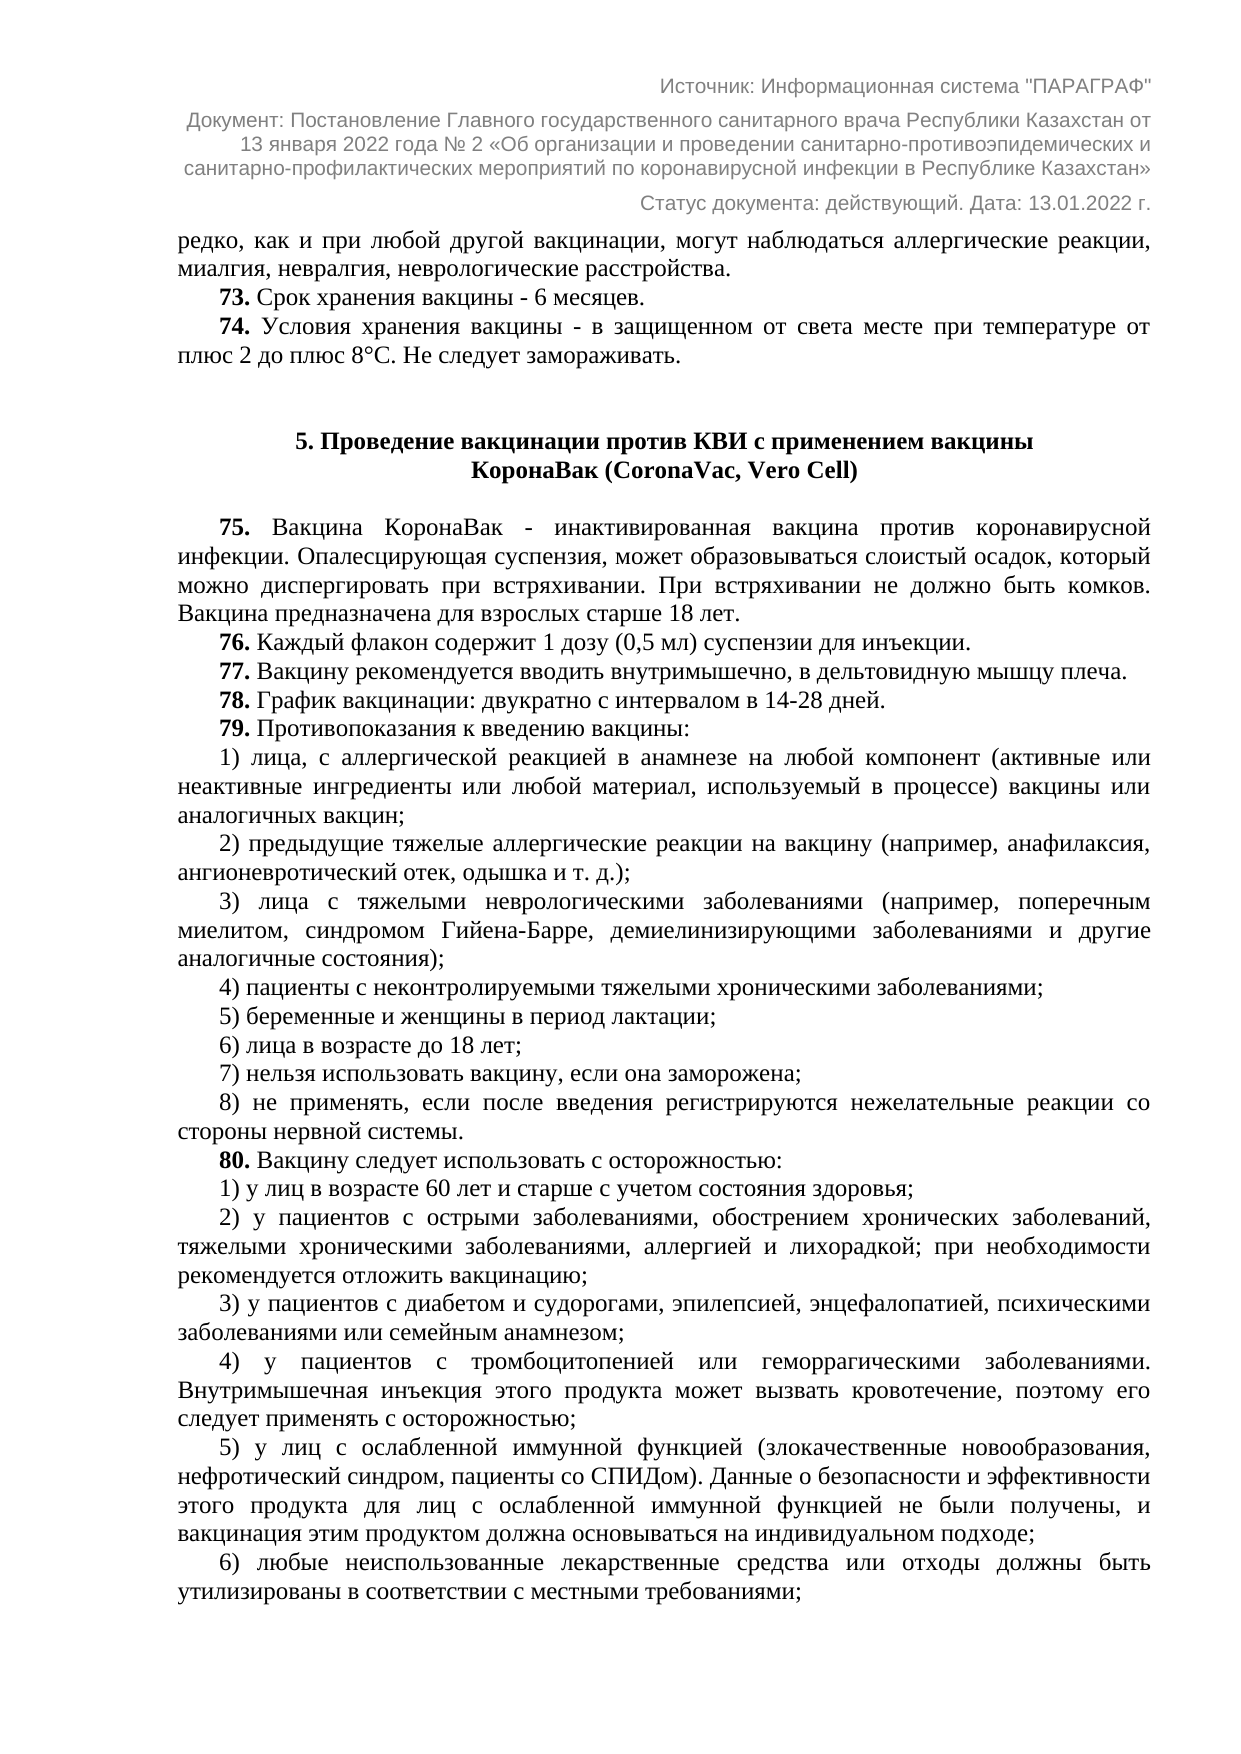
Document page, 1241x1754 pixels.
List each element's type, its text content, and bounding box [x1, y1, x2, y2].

text 78. График вакцинации: двукратно с интервалом в 14-28 дней. [177, 685, 1152, 713]
text 6) любые неиспользованные лекарственные средства или отходы должны быть утилизированы в соответствии с местными требованиями; [177, 1547, 1152, 1605]
text 5) у лиц с ослабленной иммунной функцией (злокачественные новообразования, нефротический синдром, пациенты со СПИДом). Данные о безопасности и эффективности этого продукта для лиц с ослабленной иммунной функцией не были получены, и вакцинация этим продуктом должна основываться на индивидуальном подходе; [177, 1432, 1152, 1547]
text 6) лица в возрасте до 18 лет; [177, 1030, 1152, 1058]
text 1) лица, с аллергической реакцией в анамнезе на любой компонент (активные или неактивные ингредиенты или любой материал, используемый в процессе) вакцины или аналогичных вакцин; [177, 742, 1152, 828]
text 3) лица с тяжелыми неврологическими заболеваниями (например, поперечным миелитом, синдромом Гийена-Барре, демиелинизирующими заболеваниями и другие аналогичные состояния); [177, 886, 1152, 972]
text 74. Условия хранения вакцины - в защищенном от света месте при температуре от плюс 2 до плюс 8°С. Не следует замораживать. [177, 311, 1152, 368]
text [177, 225, 1152, 282]
text 76. Каждый флакон содержит 1 дозу (0,5 мл) суспензии для инъекции. [177, 627, 1152, 656]
text 77. Вакцину рекомендуется вводить внутримышечно, в дельтовидную мышцу плеча. [177, 656, 1152, 685]
text 5. Проведение вакцинации против КВИ с применением вакцины КоронаВак (CoronaVac, Vero Cell) [177, 426, 1152, 483]
text 7) нельзя использовать вакцину, если она заморожена; [177, 1058, 1152, 1087]
text 4) пациенты с неконтролируемыми тяжелыми хроническими заболеваниями; [177, 972, 1152, 1001]
text 5) беременные и женщины в период лактации; [177, 1001, 1152, 1030]
text 1) у лиц в возрасте 60 лет и старше с учетом состояния здоровья; [177, 1173, 1152, 1202]
text 2) у пациентов с острыми заболеваниями, обострением хронических заболеваний, тяжелыми хроническими заболеваниями, аллергией и лихорадкой; при необходимости рекомендуется отложить вакцинацию; [177, 1202, 1152, 1288]
text 3) у пациентов с диабетом и судорогами, эпилепсией, энцефалопатией, психическими заболеваниями или семейным анамнезом; [177, 1288, 1152, 1346]
text 4) у пациентов с тромбоцитопенией или геморрагическими заболеваниями. Внутримышечная инъекция этого продукта может вызвать кровотечение, поэтому его следует применять с осторожностью; [177, 1346, 1152, 1432]
text 80. Вакцину следует использовать с осторожностью: [177, 1145, 1152, 1173]
text 73. Срок хранения вакцины - 6 месяцев. [177, 282, 1152, 311]
text 2) предыдущие тяжелые аллергические реакции на вакцину (например, анафилаксия, ангионевротический отек, одышка и т. д.); [177, 828, 1152, 886]
text 75. Вакцина КоронаВак - инактивированная вакцина против коронавирусной инфекции. Опалесцирующая суспензия, может образовываться слоистый осадок, который можно диспергировать при встряхивании. При встряхивании не должно быть комков. Вакцина предназначена для взрослых старше 18 лет. [177, 512, 1152, 627]
text 79. Противопоказания к введению вакцины: [177, 713, 1152, 742]
text 8) не применять, если после введения регистрируются нежелательные реакции со стороны нервной системы. [177, 1087, 1152, 1145]
